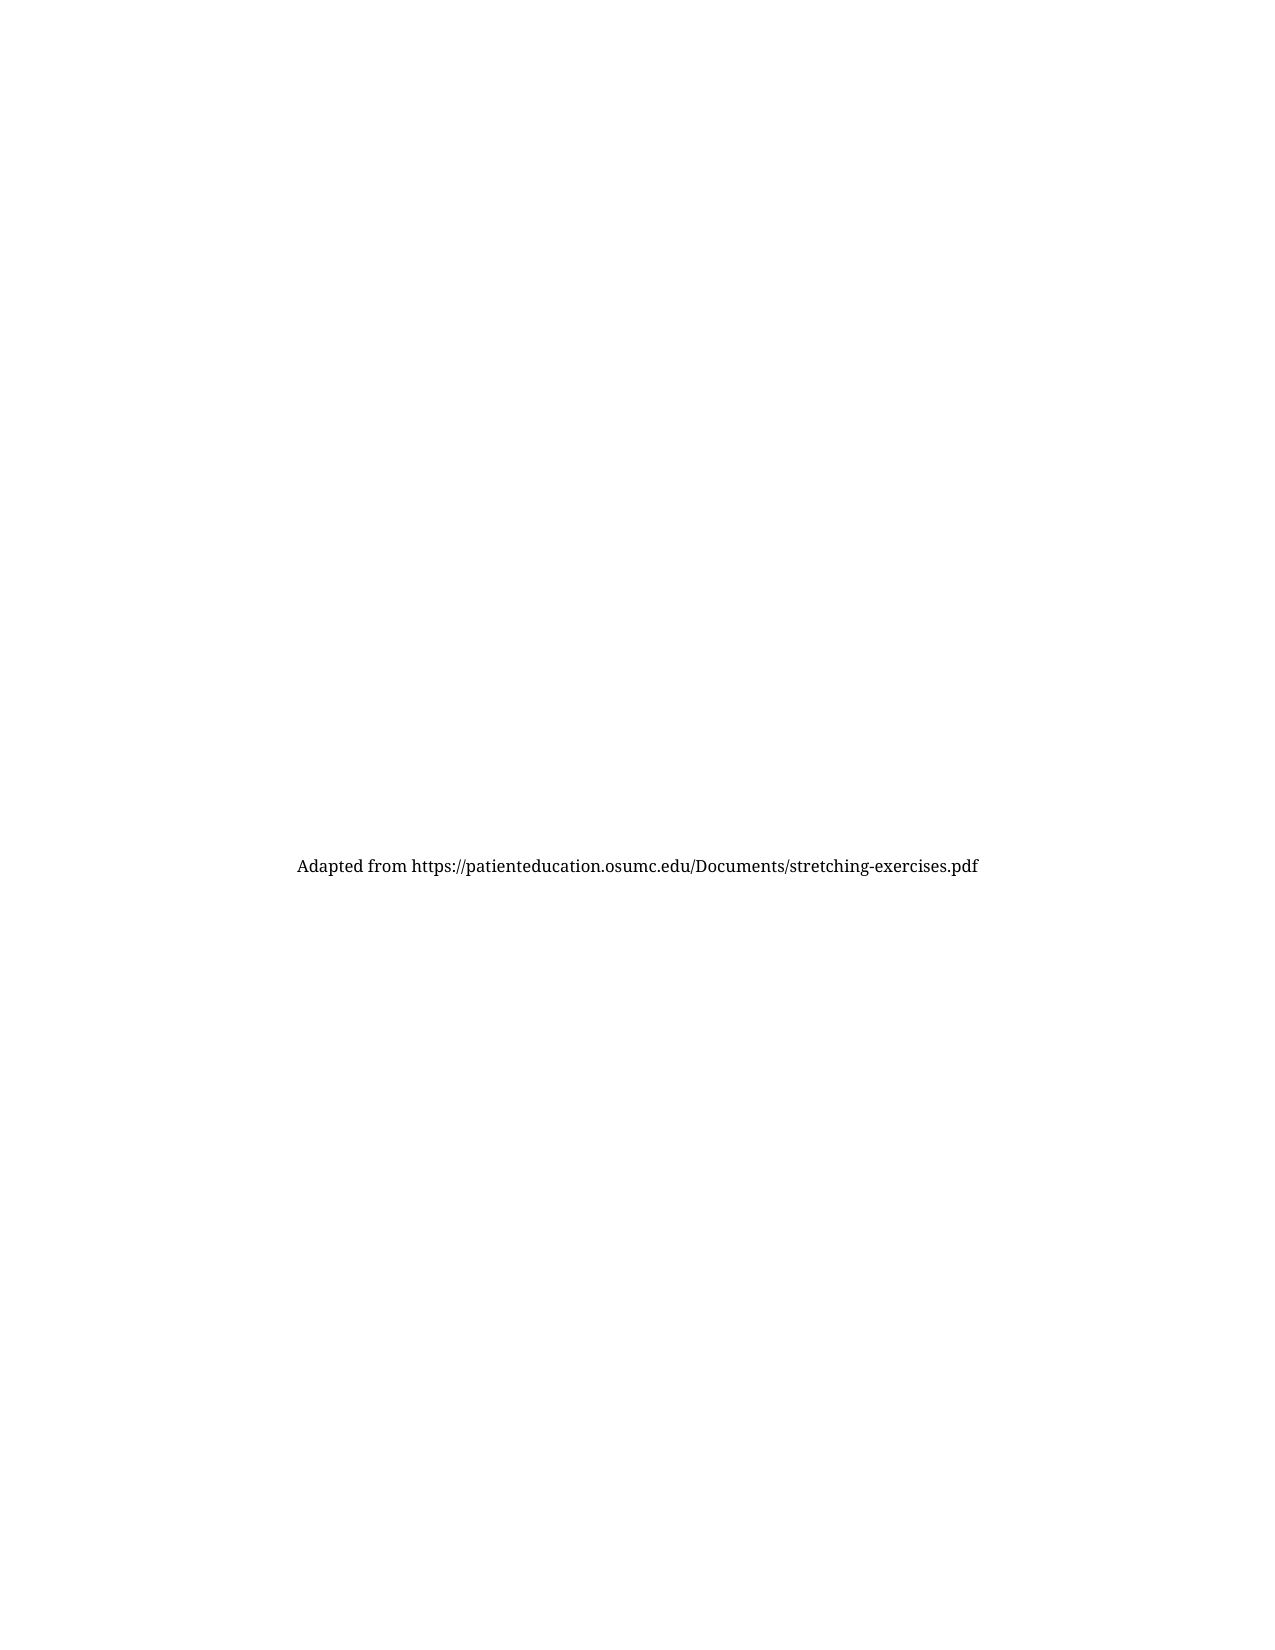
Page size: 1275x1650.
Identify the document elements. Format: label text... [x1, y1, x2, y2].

text Adapted from https://patienteducation.osumc.edu/Documents/stretching-exercises.pdf [150, 855, 1125, 878]
